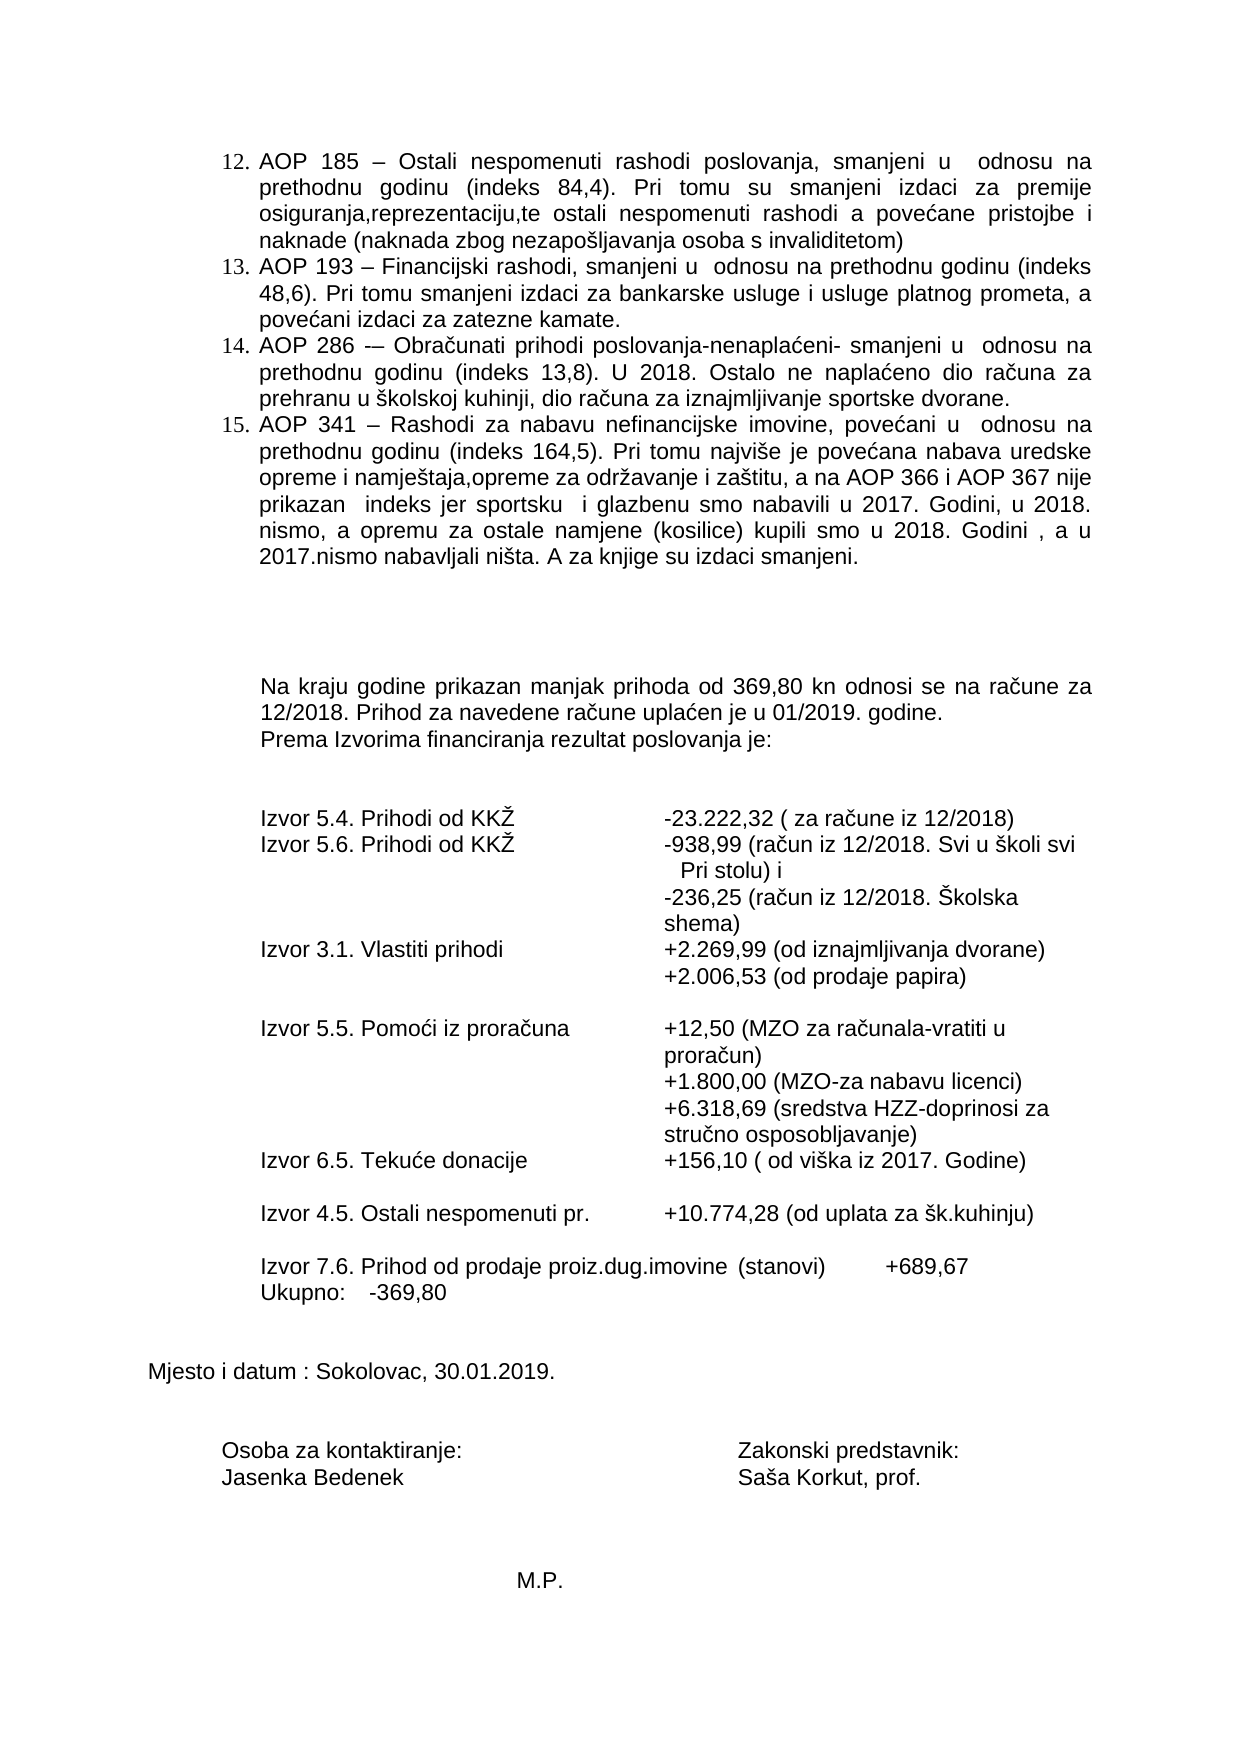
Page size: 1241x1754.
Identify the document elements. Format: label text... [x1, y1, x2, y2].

text +1.800,00 (MZO-za nabavu licenci) [260, 1068, 1093, 1094]
text Izvor 5.5. Pomoći iz proračuna +12,50 (MZO za računala-vratiti u proračun) [260, 1015, 1093, 1068]
text -236,25 (račun iz 12/2018. Školska shema) [664, 884, 1093, 936]
text Izvor 5.6. Prihodi od KKŽ -938,99 (račun iz 12/2018. Svi u školi svi [221, 831, 1093, 857]
list AOP 341 – Rashodi za nabavu nefinancijske imovine, povećani u odnosu na prethodnu godinu (indeks 164,5). Pri tomu najviše je povećana nabava uredske opreme i namještaja,opreme za održavanje i zaštitu, a na AOP 366 i AOP 367 nije prikazan indeks jer sportsku i glazbenu smo nabavili u 2017. Godini, u 2018. nismo, a opremu za ostale namjene (kosilice) kupili smo u 2018. Godini , a u 2017.nismo nabavljali ništa. A za knjige su izdaci smanjeni. [221, 411, 1093, 570]
text Pri stolu) i [221, 857, 1093, 884]
list Ukupno: -369,80 [260, 1279, 1093, 1305]
list AOP 286 -– Obračunati prihodi poslovanja-nenaplaćeni- smanjeni u odnosu na prethodnu godinu (indeks 13,8). U 2018. Ostalo ne naplaćeno dio računa za prehranu u školskoj kuhinji, dio računa za iznajmljivanje sportske dvorane. [221, 332, 1093, 411]
list Prema Izvorima financiranja rezultat poslovanja je: [260, 726, 1093, 752]
text +6.318,69 (sredstva HZZ-doprinosi za stručno osposobljavanje) [260, 1094, 1093, 1147]
list AOP 185 – Ostali nespomenuti rashodi poslovanja, smanjeni u odnosu na prethodnu godinu (indeks 84,4). Pri tomu su smanjeni izdaci za premije osiguranja,reprezentaciju,te ostali nespomenuti rashodi a povećane pristojbe i naknade (naknada zbog nezapošljavanja osoba s invaliditetom) [221, 148, 1093, 253]
text Jasenka Bedenek Saša Korkut, prof. [148, 1463, 1093, 1516]
text Mjesto i datum : Sokolovac, 30.01.2019. [148, 1358, 1093, 1384]
list Na kraju godine prikazan manjak prihoda od 369,80 kn odnosi se na račune za 12/2018. Prihod za navedene račune uplaćen je u 01/2019. godine. [260, 673, 1093, 726]
text Izvor 7.6. Prihod od prodaje proiz.dug.imovine (stanovi) +689,67 [186, 1253, 1093, 1279]
text Osoba za kontaktiranje: Zakonski predstavnik: [148, 1437, 1093, 1463]
text M.P. [223, 1567, 1093, 1593]
text Izvor 6.5. Tekuće donacije +156,10 ( od viška iz 2017. Godine) [186, 1147, 1093, 1200]
text Izvor 5.4. Prihodi od KKŽ -23.222,32 ( za račune iz 12/2018) [260, 804, 1093, 831]
text Izvor 3.1. Vlastiti prihodi +2.269,99 (od iznajmljivanja dvorane) +2.006,53 (od prodaje papira) [260, 936, 1093, 1015]
list AOP 193 – Financijski rashodi, smanjeni u odnosu na prethodnu godinu (indeks 48,6). Pri tomu smanjeni izdaci za bankarske usluge i usluge platnog prometa, a povećani izdaci za zatezne kamate. [221, 253, 1093, 332]
text Izvor 4.5. Ostali nespomenuti pr. +10.774,28 (od uplata za šk.kuhinju) [186, 1200, 1093, 1253]
